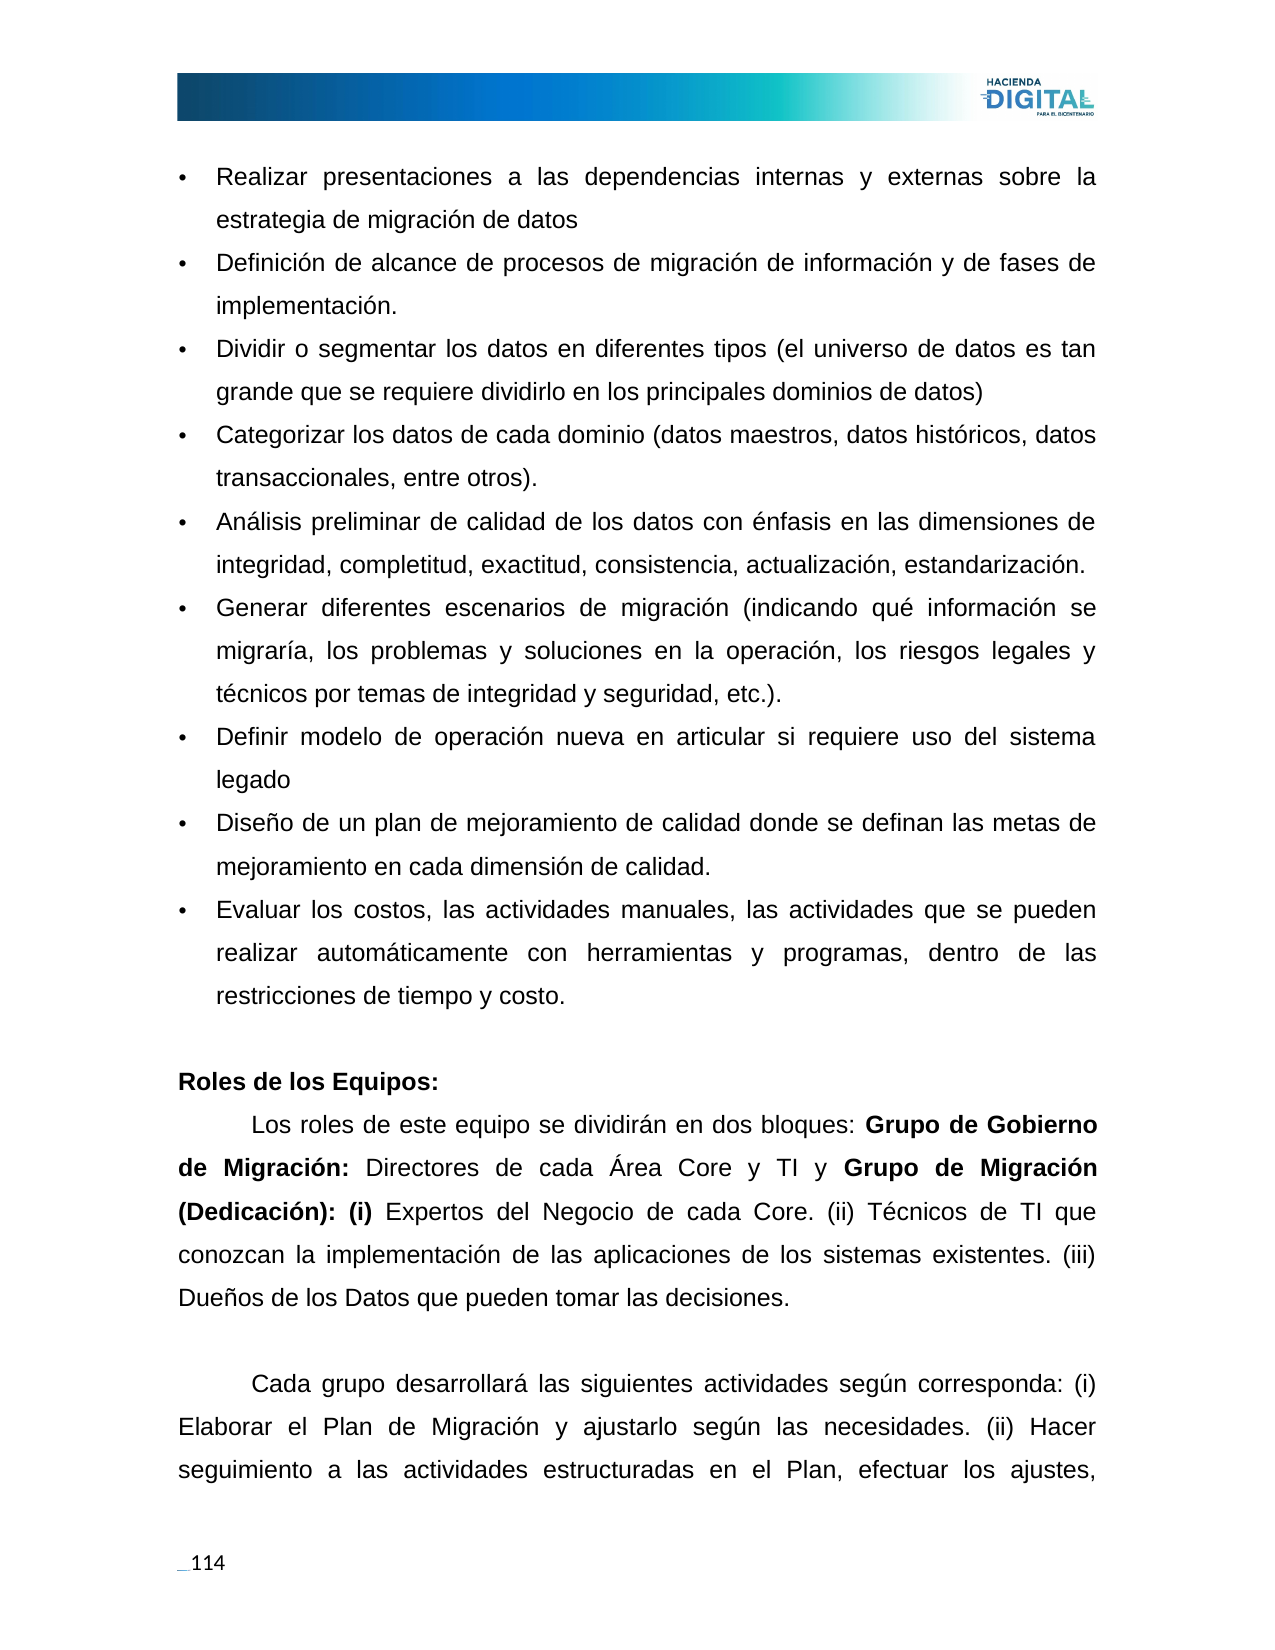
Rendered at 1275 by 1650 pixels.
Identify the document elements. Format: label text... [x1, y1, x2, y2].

list Generar diferentes escenarios de migración (indicando qué información se migraría, los problemas y soluciones en la operación, los riesgos legales y técnicos por temas de integridad y seguridad, etc.). [178, 593, 1098, 708]
picture [177, 73, 611, 121]
list Diseño de un plan de mejoramiento de calidad donde se definan las metas de mejoramiento en cada dimensión de calidad. [178, 808, 1098, 880]
list Análisis preliminar de calidad de los datos con énfasis en las dimensiones de integridad, completitud, exactitud, consistencia, actualización, estandarización. [178, 507, 1098, 578]
list Evaluar los costos, las actividades manuales, las actividades que se pueden realizar automáticamente con herramientas y programas, dentro de las restricciones de tiempo y costo. [178, 895, 1098, 1010]
list Realizar presentaciones a las dependencias internas y externas sobre la estrategia de migración de datos [178, 162, 1098, 233]
list Definición de alcance de procesos de migración de información y de fases de implementación. [178, 248, 1098, 320]
picture [705, 73, 1098, 121]
list Dividir o segmentar los datos en diferentes tipos (el universo de datos es tan grande que se requiere dividirlo en los principales dominios de datos) [178, 334, 1098, 406]
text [178, 1369, 1098, 1484]
text Los roles de este equipo se dividirán en dos bloques: Grupo de Gobierno de Migración: Directores de cada Área Core y TI y Grupo de Migración (Dedicación): (i) Expertos del Negocio de cada Core. (ii) Técnicos de TI que conozcan la implementación de las aplicaciones de los sistemas existentes. (iii) Dueños de los Datos que pueden tomar las decisiones. [178, 1110, 1098, 1312]
list Categorizar los datos de cada dominio (datos maestros, datos históricos, datos transaccionales, entre otros). [178, 420, 1098, 492]
list Definir modelo de operación nueva en articular si requiere uso del sistema legado [178, 722, 1098, 794]
text Roles de los Equipos: [178, 1067, 1098, 1096]
